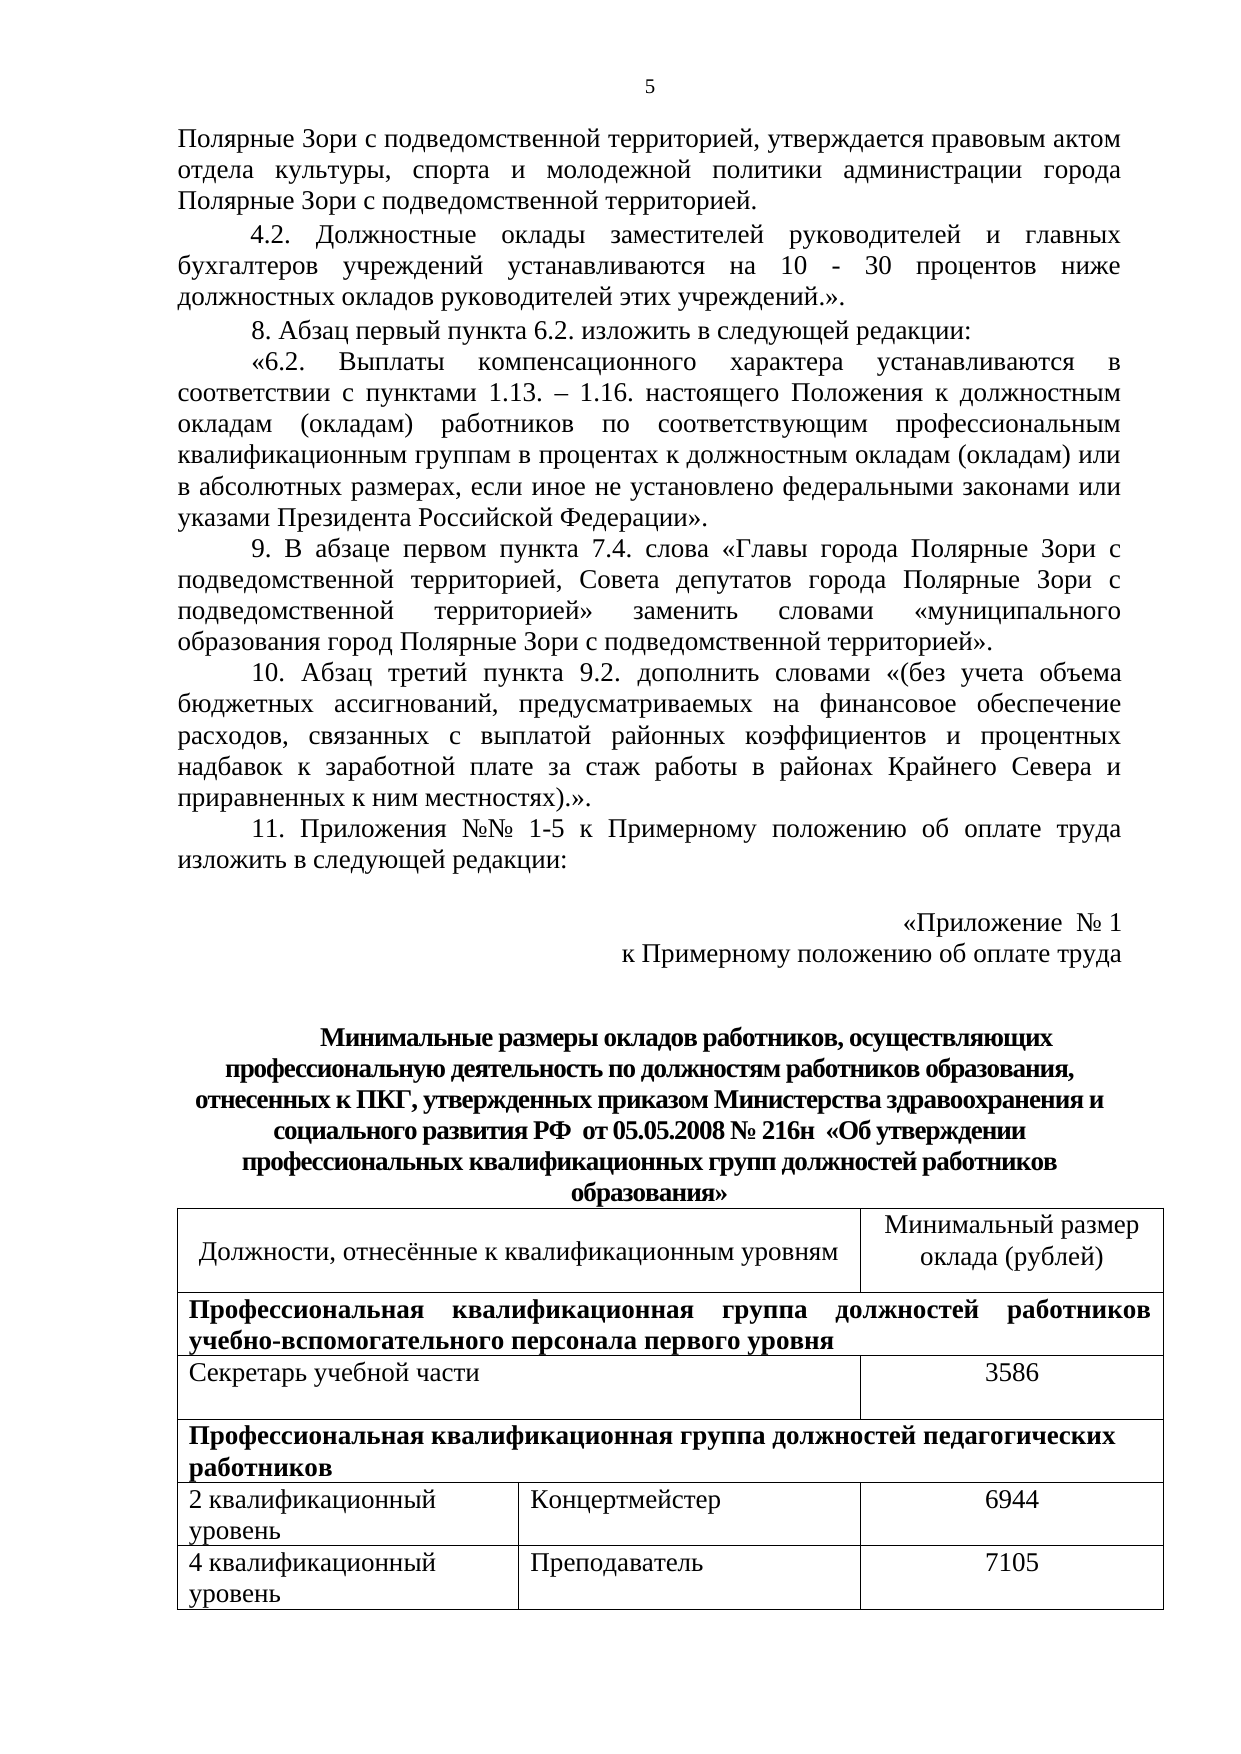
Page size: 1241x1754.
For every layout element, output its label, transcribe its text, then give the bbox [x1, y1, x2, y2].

table_header Минимальный размер оклада (рублей) [861, 1209, 1163, 1292]
table_header Должности, отнесённые к квалификационным уровням [178, 1209, 860, 1292]
text 9. В абзаце первом пункта 7.4. слова «Главы города Полярные Зори с подведомственной территорией, Совета депутатов города Полярные Зори с подведомственной территорией» заменить словами «муниципального образования город Полярные Зори с подведомственной территорией». [177, 532, 1122, 656]
text Минимальные размеры окладов работников, осуществляющих профессиональную деятельность по должностям работников образования, отнесенных к ПКГ, утвержденных приказом Министерства здравоохранения и социального развития РФ от 05.05.2008 № 216н «Об утверждении профессиональных квалификационных групп должностей работников образования» [177, 1021, 1122, 1208]
table_cell Секретарь учебной части [178, 1356, 860, 1418]
table_cell 2 квалификационный уровень [178, 1483, 518, 1545]
table_cell 6944 [861, 1483, 1163, 1545]
table_cell 7105 [861, 1546, 1163, 1608]
table_cell Профессиональная квалификационная группа должностей педагогических работников [178, 1420, 1163, 1482]
text 10. Абзац третий пункта 9.2. дополнить словами «(без учета объема бюджетных ассигнований, предусматриваемых на финансовое обеспечение расходов, связанных с выплатой районных коэффициентов и процентных надбавок к заработной плате за стаж работы в районах Крайнего Севера и приравненных к ним местностях).». [177, 656, 1122, 812]
text «Приложение № 1 [177, 906, 1122, 937]
text 8. Абзац первый пункта 6.2. изложить в следующей редакции: [177, 314, 1122, 345]
text к Примерному положению об оплате труда [177, 937, 1122, 968]
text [177, 122, 1122, 215]
table_cell Преподаватель [519, 1546, 860, 1608]
text 11. Приложения №№ 1-5 к Примерному положению об оплате труда изложить в следующей редакции: [177, 812, 1122, 874]
table_cell 4 квалификационный уровень [178, 1546, 518, 1608]
table_cell 3586 [861, 1356, 1163, 1418]
text 4.2. Должностные оклады заместителей руководителей и главных бухгалтеров учреждений устанавливаются на 10 - 30 процентов ниже должностных окладов руководителей этих учреждений.». [177, 218, 1122, 311]
text «6.2. Выплаты компенсационного характера устанавливаются в соответствии с пунктами 1.13. – 1.16. настоящего Положения к должностным окладам (окладам) работников по соответствующим профессиональным квалификационным группам в процентах к должностным окладам (окладам) или в абсолютных размерах, если иное не установлено федеральными законами или указами Президента Российской Федерации». [177, 345, 1122, 532]
table_cell Концертмейстер [519, 1483, 860, 1545]
table_cell Профессиональная квалификационная группа должностей работников учебно-вспомогательного персонала первого уровня [178, 1293, 1163, 1355]
